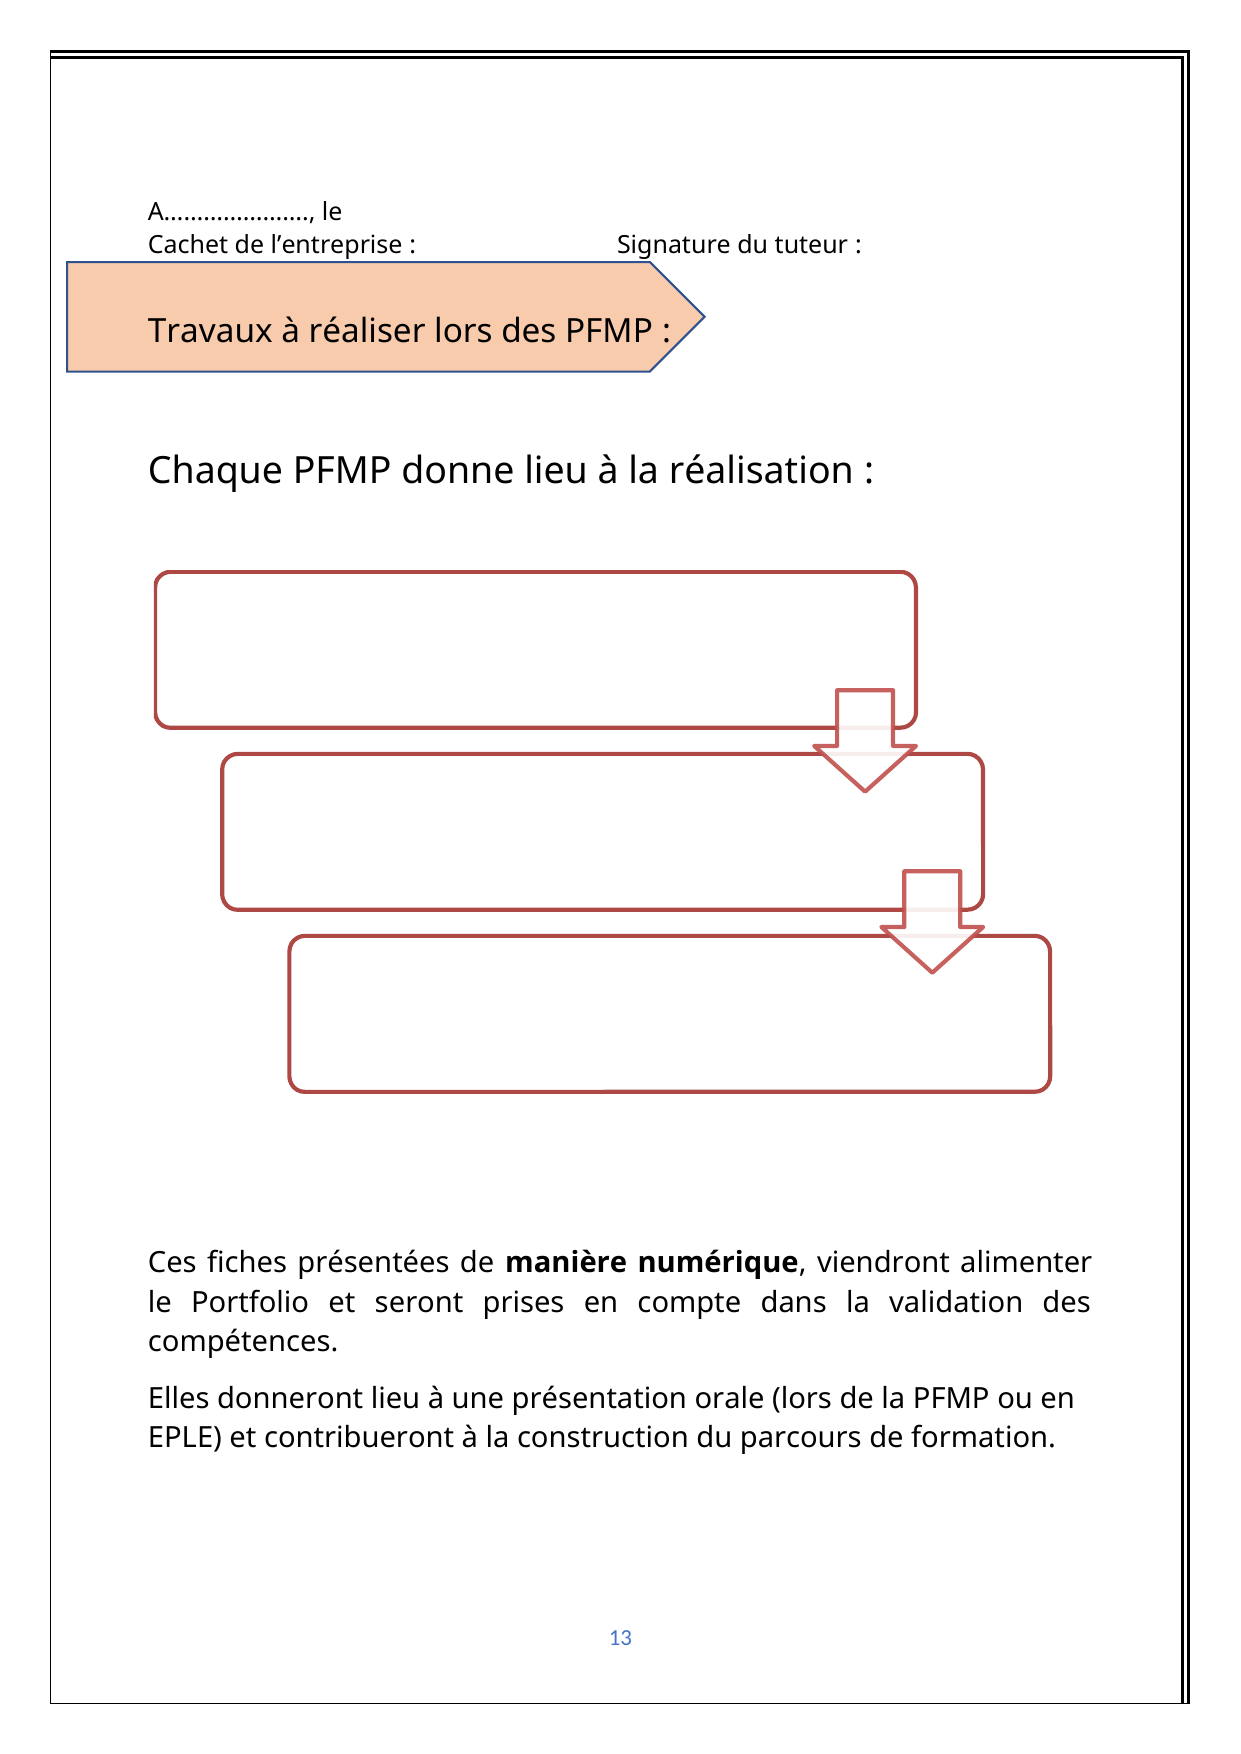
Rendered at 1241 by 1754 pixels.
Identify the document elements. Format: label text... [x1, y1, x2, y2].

text Ces fiches présentées de manière numérique, viendront alimenter le Portfolio et seront prises en compte dans la validation des compétences. [148, 1241, 1092, 1360]
text Travaux à réaliser lors des PFMP : [148, 307, 1092, 352]
text Cachet de l’entreprise : Signature du tuteur : [148, 227, 1092, 261]
text A…………………., le [148, 193, 1092, 227]
text Elles donneront lieu à une présentation orale (lors de la PFMP ou en EPLE) et contribueront à la construction du parcours de formation. [148, 1377, 1092, 1456]
text Chaque PFMP donne lieu à la réalisation : [148, 443, 1092, 494]
